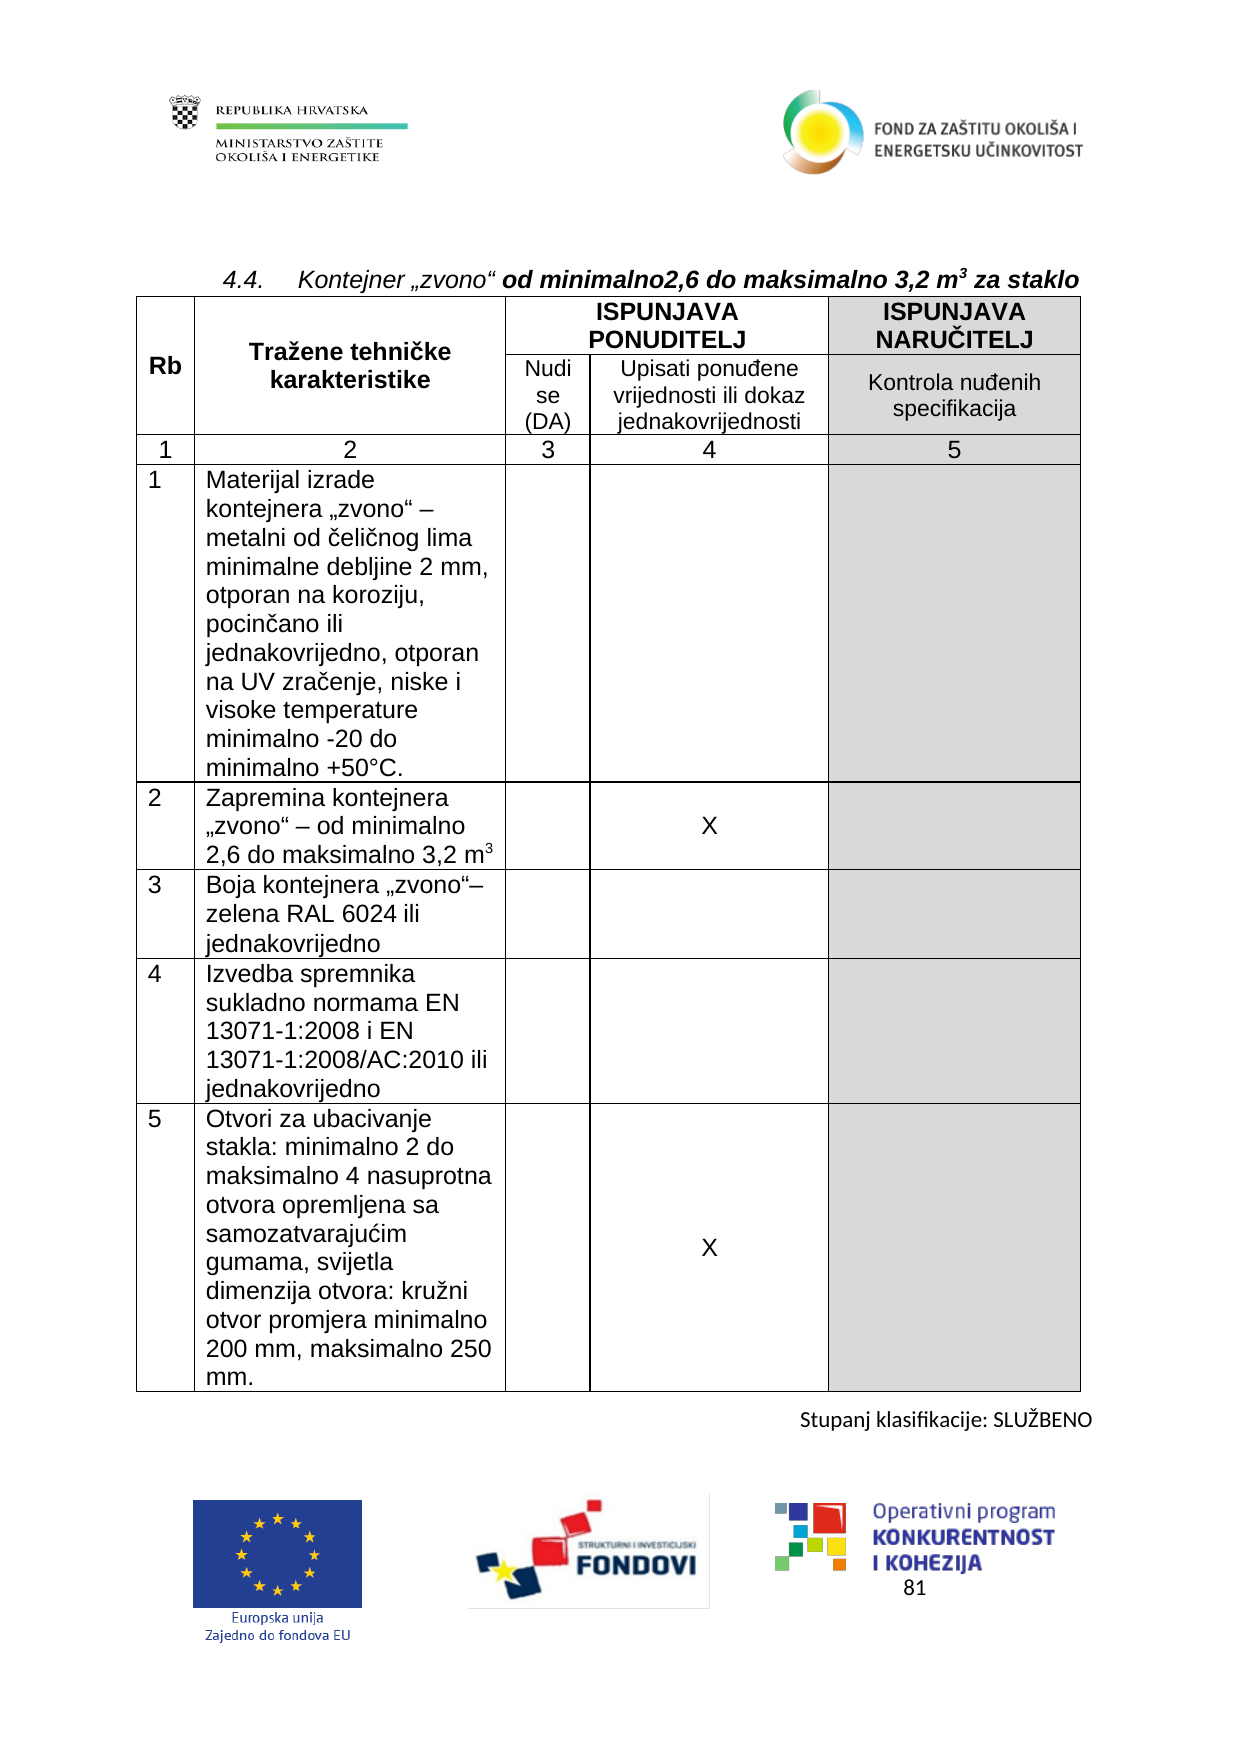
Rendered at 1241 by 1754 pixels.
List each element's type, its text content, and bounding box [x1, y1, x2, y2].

table_cell [506, 959, 589, 1103]
table_cell 5 [829, 435, 1080, 464]
table_cell [506, 783, 589, 869]
table_cell [506, 465, 589, 781]
table_cell [829, 870, 1080, 958]
table_cell 4 [591, 435, 828, 464]
table_header ISPUNJAVA PONUDITELJ [506, 297, 828, 354]
table_cell Materijal izrade kontejnera „zvono“ – metalni od čeličnog lima minimalne debljine 2 mm, otporan na koroziju, pocinčano ili jednakovrijedno, otporan na UV zračenje, niske i visoke temperature minimalno -20 do minimalno +50°C. [195, 465, 505, 781]
table_cell Otvori za ubacivanje stakla: minimalno 2 do maksimalno 4 nasuprotna otvora opremljena sa samozatvarajućim gumama, svijetla dimenzija otvora: kružni otvor promjera minimalno 200 mm, maksimalno 250 mm. [195, 1104, 505, 1391]
table_cell [829, 783, 1080, 869]
table_cell Nudi se (DA) [506, 355, 589, 434]
table_cell 2 [195, 435, 505, 464]
table_header ISPUNJAVA NARUČITELJ [829, 297, 1080, 354]
picture [168, 78, 408, 191]
table_cell Boja kontejnera „zvono“– zelena RAL 6024 ili jednakovrijedno [195, 870, 505, 958]
table_header Rb [137, 297, 194, 434]
table_cell 4 [137, 959, 194, 1103]
table_cell [506, 1104, 589, 1391]
picture [467, 1494, 710, 1610]
table_header Tražene tehničke karakteristike [195, 297, 505, 434]
table_cell Upisati ponuđene vrijednosti ili dokaz jednakovrijednosti [591, 355, 828, 434]
table_cell X [591, 783, 828, 869]
table_cell 2 [137, 783, 194, 869]
table_cell [591, 959, 828, 1103]
table_cell 3 [506, 435, 589, 464]
picture [775, 1503, 1055, 1574]
table_cell 1 [137, 435, 194, 464]
table_cell 1 [137, 465, 194, 781]
table_cell [829, 1104, 1080, 1391]
table_cell [506, 870, 589, 958]
list Kontejner „zvono“ od minimalno2,6 do maksimalno 3,2 m3 za staklo [223, 265, 1093, 294]
table_cell [829, 465, 1080, 781]
table_cell [829, 959, 1080, 1103]
table_cell 5 [137, 1104, 194, 1391]
table_cell Kontrola nuđenih specifikacija [829, 355, 1080, 434]
table_cell [591, 870, 828, 958]
table_cell 3 [137, 870, 194, 958]
table_cell [591, 465, 828, 781]
table_cell Izvedba spremnika sukladno normama EN 13071-1:2008 i EN 13071-1:2008/AC:2010 ili jednakovrijedno [195, 959, 505, 1103]
table_cell X [591, 1104, 828, 1391]
table_cell Zapremina kontejnera „zvono“ – od minimalno 2,6 do maksimalno 3,2 m3 [195, 783, 505, 869]
